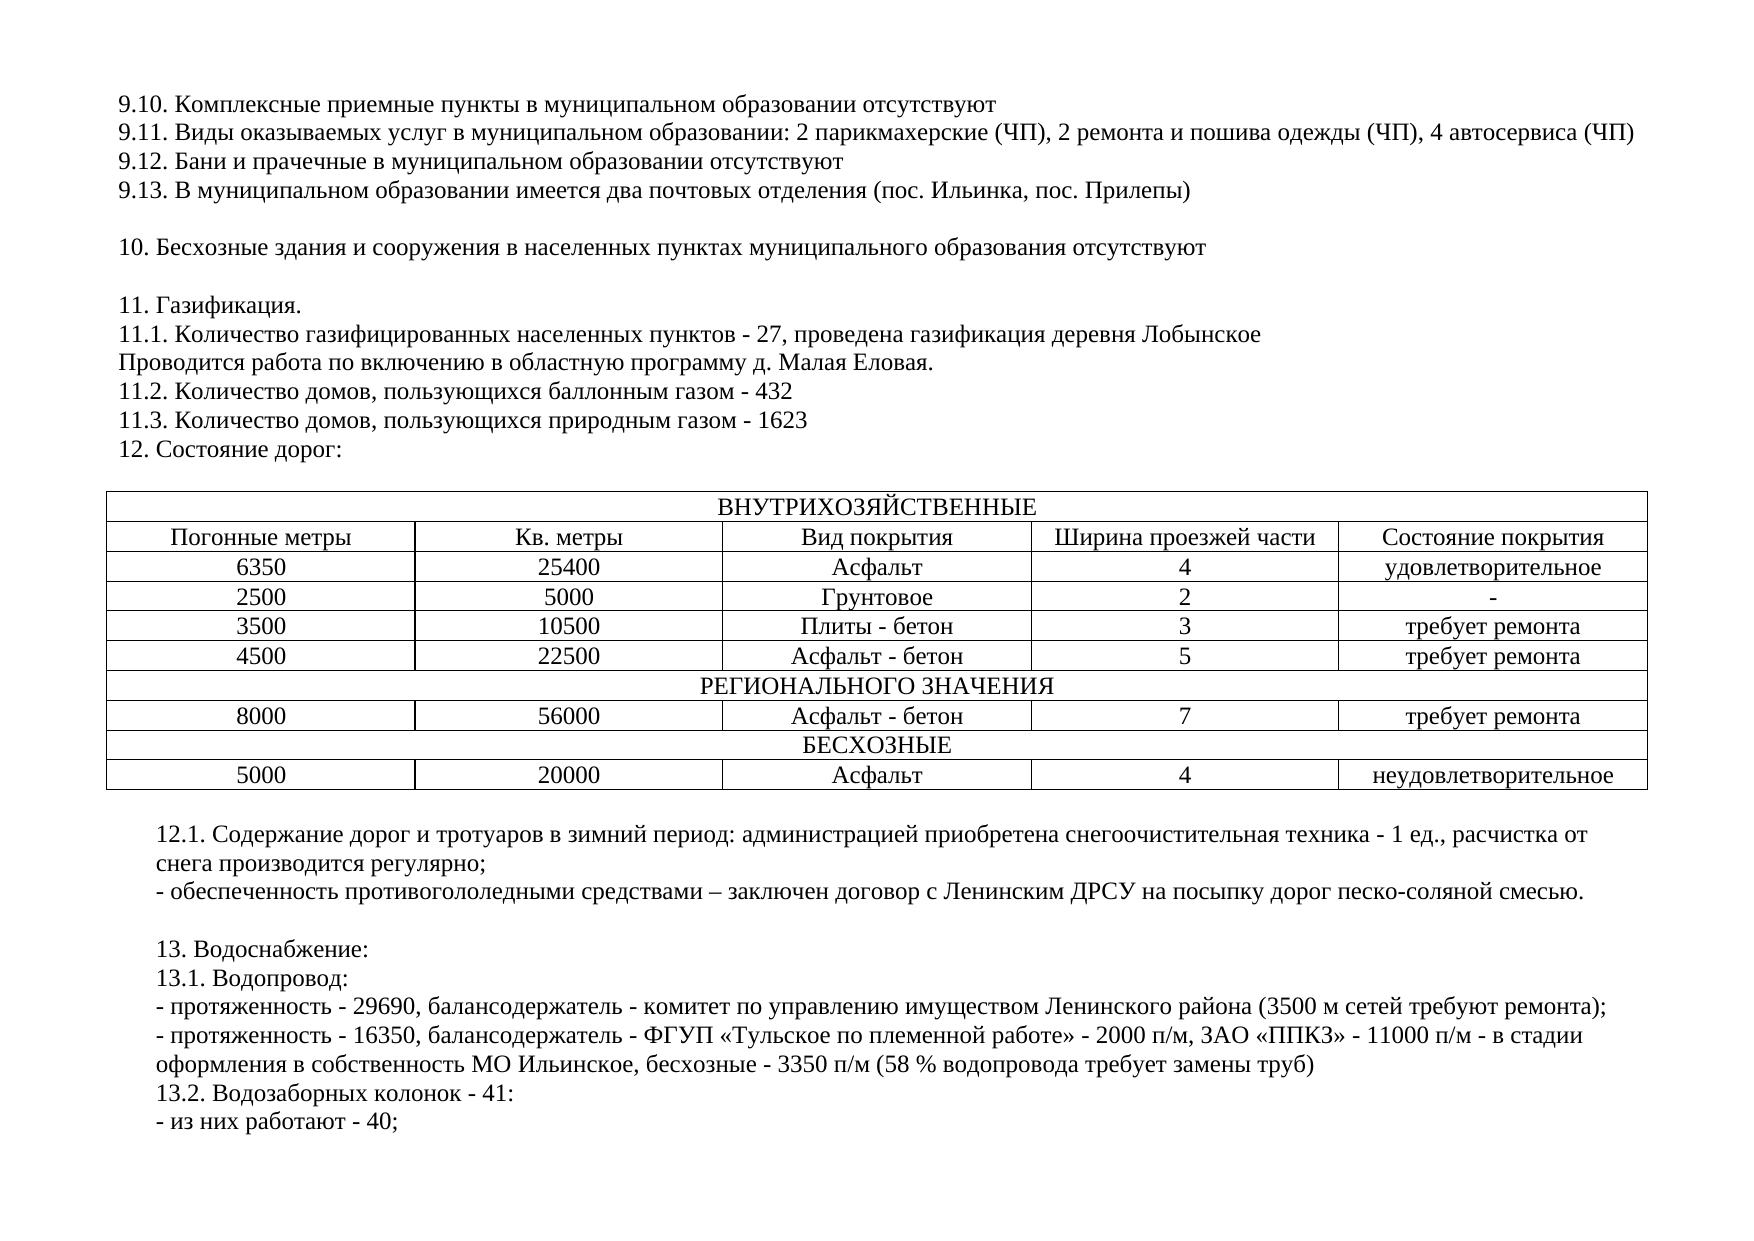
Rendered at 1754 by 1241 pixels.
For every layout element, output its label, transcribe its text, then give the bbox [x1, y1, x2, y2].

table_cell 3 [1032, 611, 1338, 640]
table_cell 5000 [416, 582, 722, 610]
table_cell Асфальт - бетон [723, 641, 1031, 670]
table_cell 25400 [416, 552, 722, 581]
text 11.3. Количество домов, пользующихся природным газом - 1623 [118, 405, 1636, 434]
table_cell Кв. метры [416, 522, 722, 551]
table_cell требует ремонта [1339, 641, 1647, 670]
table_cell 2500 [107, 582, 414, 610]
text 13.1. Водопровод: [156, 963, 1636, 991]
table_cell Асфальт - бетон [723, 701, 1031, 729]
table_cell Асфальт [723, 760, 1031, 789]
text - обеспеченность противогололедными средствами – заключен договор с Ленинским ДРСУ на посыпку дорог песко-соляной смесью. [156, 876, 1636, 905]
text 11.2. Количество домов, пользующихся баллонным газом - 432 [118, 376, 1636, 405]
text Виды оказываемых услуг в муниципальном образовании: 2 парикмахерские (ЧП), 2 ремонта и пошива одежды (ЧП), 4 автосервиса (ЧП) [118, 117, 1636, 146]
table_cell Состояние покрытия [1339, 522, 1647, 551]
table_cell 2 [1032, 582, 1338, 610]
table_cell 3500 [107, 611, 414, 640]
table_cell Погонные метры [107, 522, 414, 551]
table_cell 56000 [416, 701, 722, 729]
text 12. Состояние дорог: [118, 434, 1636, 462]
table_header ВНУТРИХОЗЯЙСТВЕННЫЕ [107, 492, 1647, 521]
table_cell 4 [1032, 552, 1338, 581]
table_cell Асфальт [723, 552, 1031, 581]
table_cell 6350 [107, 552, 414, 581]
text 9.13. В муниципальном образовании имеется два почтовых отделения (пос. Ильинка, пос. Прилепы) [118, 175, 1636, 204]
table_cell требует ремонта [1339, 701, 1647, 729]
text 13. Водоснабжение: [156, 934, 1636, 963]
text 13.2. Водозаборных колонок - 41: [156, 1078, 1636, 1106]
text 11. Газификация. [118, 290, 1636, 319]
table_cell 5000 [107, 760, 414, 789]
text - протяженность - 16350, балансодержатель - ФГУП «Тульское по племенной работе» - 2000 п/м, ЗАО «ППКЗ» - 11000 п/м - в стадии оформления в собственность МО Ильинское, бесхозные - 3350 п/м (58 % водопровода требует замены труб) [156, 1020, 1636, 1078]
table_cell неудовлетворительное [1339, 760, 1647, 789]
table_cell 5 [1032, 641, 1338, 670]
table_cell 7 [1032, 701, 1338, 729]
text 10. Бесхозные здания и сооружения в населенных пунктах муниципального образования отсутствуют [118, 232, 1636, 261]
table_cell БЕСХОЗНЫЕ [107, 731, 1647, 759]
table_cell Ширина проезжей части [1032, 522, 1338, 551]
table_cell РЕГИОНАЛЬНОГО ЗНАЧЕНИЯ [107, 671, 1647, 700]
table_cell Плиты - бетон [723, 611, 1031, 640]
table_cell 4 [1032, 760, 1338, 789]
text 11.1. Количество газифицированных населенных пунктов - 27, проведена газификация деревня Лобынское [118, 319, 1636, 347]
table_cell Грунтовое [723, 582, 1031, 610]
table_cell 4500 [107, 641, 414, 670]
table_cell Вид покрытия [723, 522, 1031, 551]
table_cell 8000 [107, 701, 414, 729]
table_cell удовлетворительное [1339, 552, 1647, 581]
table_cell 10500 [416, 611, 722, 640]
text 12.1. Содержание дорог и тротуаров в зимний период: администрацией приобретена снегоочистительная техника - 1 ед., расчистка от снега производится регулярно; [156, 819, 1636, 876]
text 9.10. Комплексные приемные пункты в муниципальном образовании отсутствуют [118, 89, 1636, 117]
table_cell 20000 [416, 760, 722, 789]
text Проводится работа по включению в областную программу д. Малая Еловая. [118, 347, 1636, 376]
table_cell - [1339, 582, 1647, 610]
text 9.12. Бани и прачечные в муниципальном образовании отсутствуют [118, 146, 1636, 175]
text - из них работают - 40; [156, 1106, 1636, 1135]
table_cell требует ремонта [1339, 611, 1647, 640]
table_cell 22500 [416, 641, 722, 670]
text - протяженность - 29690, балансодержатель - комитет по управлению имуществом Ленинского района ( сетей требуют ремонта); [156, 991, 1636, 1020]
